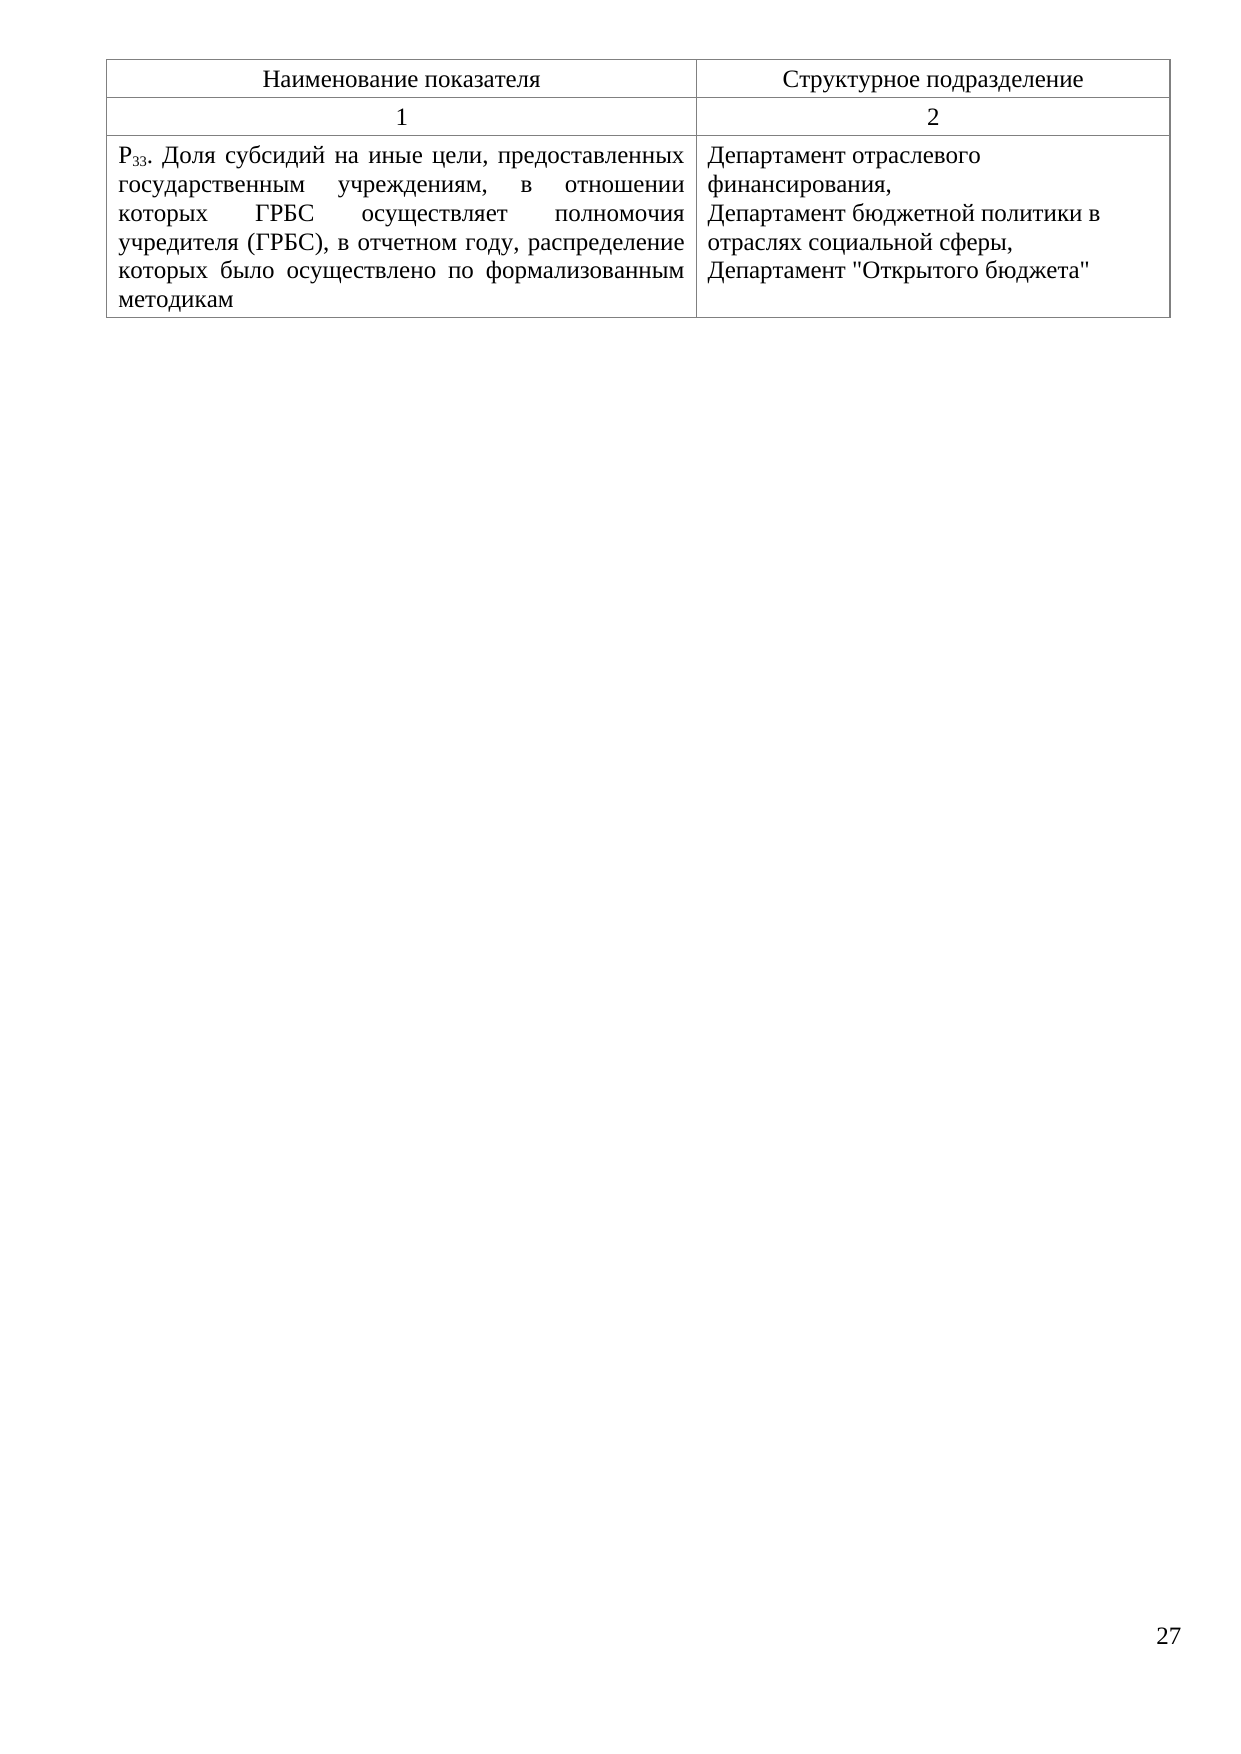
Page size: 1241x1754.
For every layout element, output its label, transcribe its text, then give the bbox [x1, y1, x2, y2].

table_header Наименование показателя [107, 60, 696, 97]
table_cell Р33. Доля субсидий на иные цели, предоставленных государственным учреждениям, в отношении которых ГРБС осуществляет полномочия учредителя (ГРБС), в отчетном году, распределение которых было осуществлено по формализованным методикам [107, 136, 696, 317]
table_cell 1 [107, 98, 696, 135]
table_header Структурное подразделение [697, 60, 1169, 97]
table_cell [697, 136, 1169, 317]
table_cell 2 [697, 98, 1169, 135]
